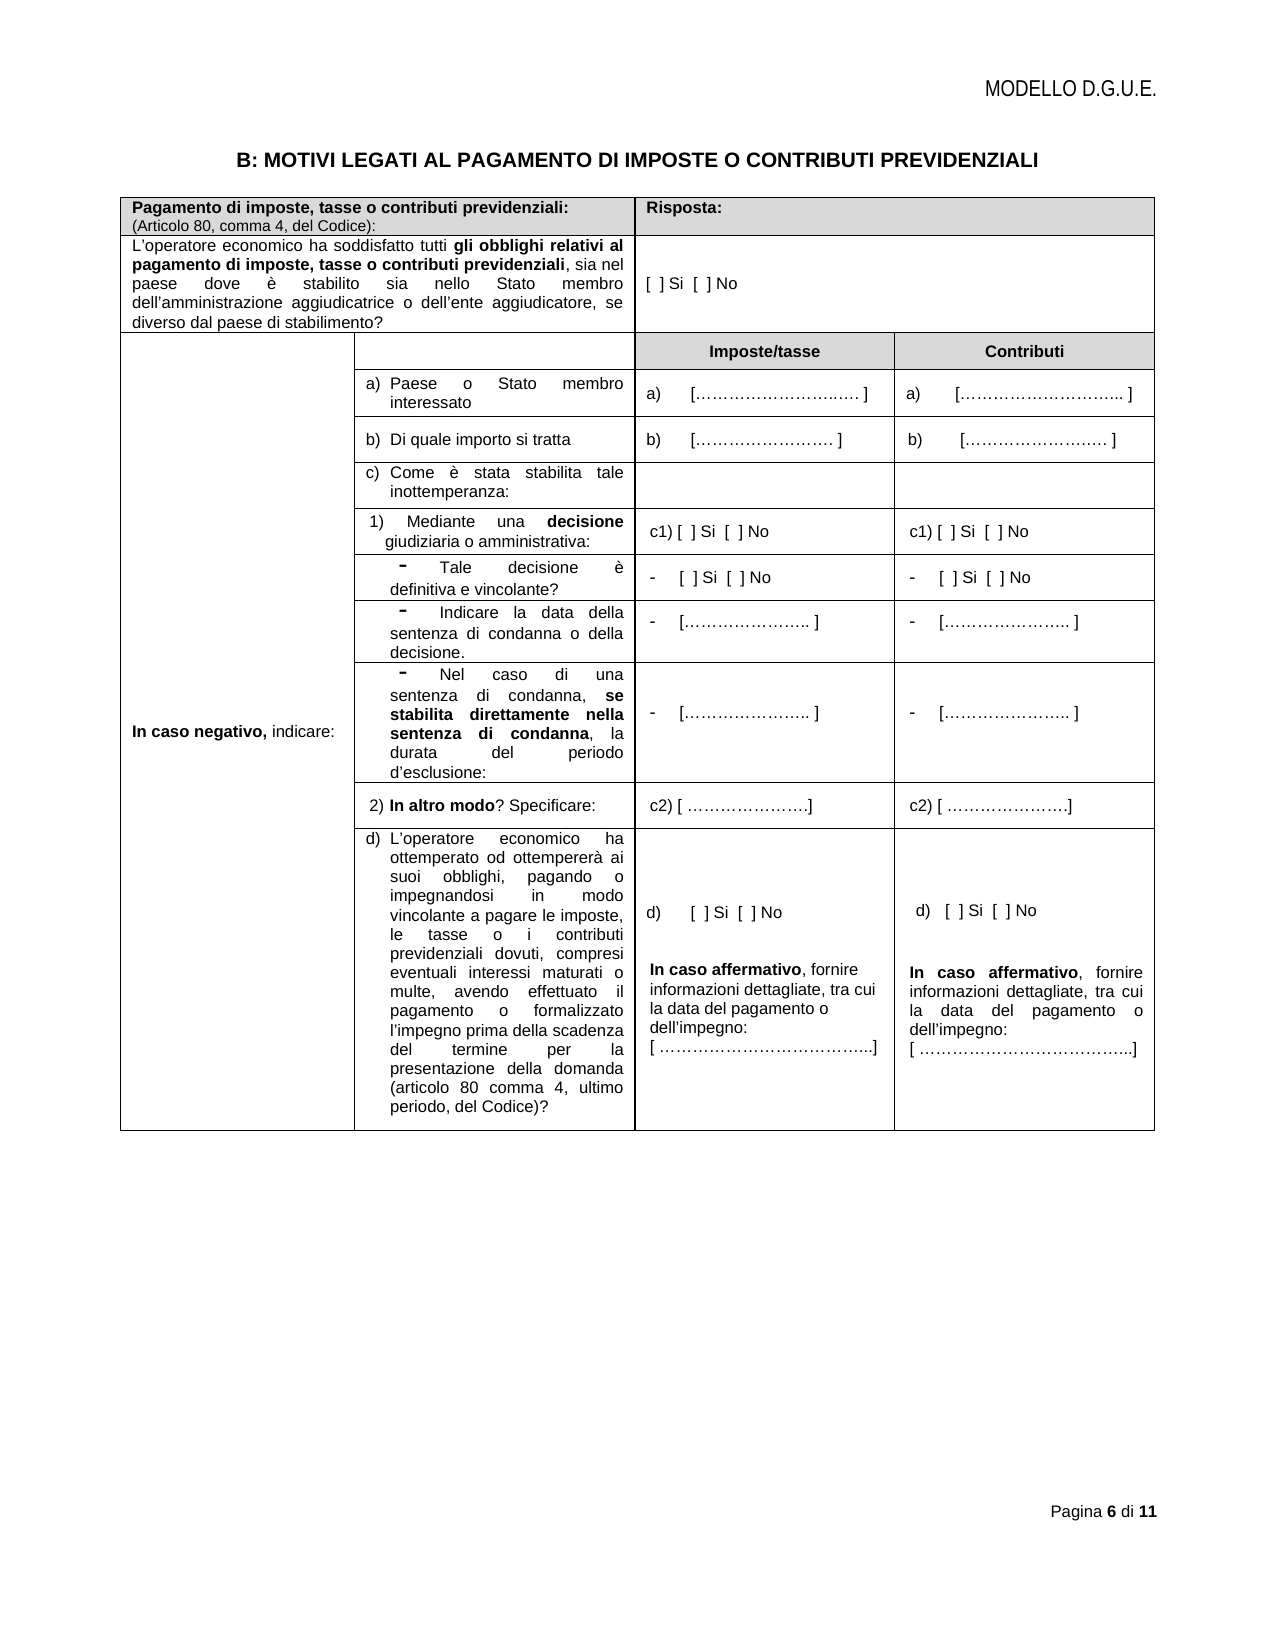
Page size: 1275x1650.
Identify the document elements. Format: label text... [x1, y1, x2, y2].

table_cell Imposte/tasse [636, 333, 894, 369]
text B: MOTIVI LEGATI AL PAGAMENTO DI IMPOSTE O CONTRIBUTI PREVIDENZIALI [118, 148, 1157, 172]
table_header Pagamento di imposte, tasse o contributi previdenziali: (Articolo 80, comma 4, del Codice): [121, 198, 634, 235]
table_cell c1) [ ] Si [ ] No [895, 509, 1154, 554]
table_cell [………………….. ] [895, 601, 1154, 662]
table_cell Nel caso di una sentenza di condanna, se stabilita direttamente nella sentenza di condanna, la durata del periodo d’esclusione: [355, 663, 634, 782]
table_cell [ ] Si [ ] No In caso affermativo, fornire informazioni dettagliate, tra cui la data del pagamento o dell’impegno: [ ………………………………...] [895, 829, 1154, 1130]
table_cell Mediante una decisione giudiziaria o amministrativa: [355, 509, 634, 554]
table_cell [ ] Si [ ] No In caso affermativo, fornire informazioni dettagliate, tra cui la data del pagamento o dell’impegno: [ ………………………………...] [636, 829, 894, 1130]
table_cell [895, 463, 1154, 508]
table_cell c2) [ ………………….] [895, 783, 1154, 828]
table_cell Contributi [895, 333, 1154, 369]
table_cell [355, 333, 634, 369]
table_cell [………………….…. ] [895, 417, 1154, 462]
table_cell L’operatore economico ha ottemperato od ottempererà ai suoi obblighi, pagando o impegnandosi in modo vincolante a pagare le imposte, le tasse o i contributi previdenziali dovuti, compresi eventuali interessi maturati o multe, avendo effettuato il pagamento o formalizzato l’impegno prima della scadenza del termine per la presentazione della domanda (articolo 80 comma 4, ultimo periodo, del Codice)? [355, 829, 634, 1130]
table_cell [636, 463, 894, 508]
table_cell Indicare la data della sentenza di condanna o della decisione. [355, 601, 634, 662]
table_cell [……………………. ] [636, 417, 894, 462]
table_cell c1) [ ] Si [ ] No [636, 509, 894, 554]
table_cell In altro modo? Specificare: [355, 783, 634, 828]
table_cell Come è stata stabilita tale inottemperanza: [355, 463, 634, 508]
table_cell [ ] Si [ ] No [636, 555, 894, 600]
table_cell Tale decisione è definitiva e vincolante? [355, 555, 634, 600]
table_header Risposta: [636, 198, 1154, 235]
table_cell c2) [ ………………….] [636, 783, 894, 828]
table_cell In caso negativo, indicare: [121, 333, 354, 1130]
table_cell Di quale importo si tratta [355, 417, 634, 462]
table_cell [………………….. ] [636, 663, 894, 782]
table_cell L’operatore economico ha soddisfatto tutti gli obblighi relativi al pagamento di imposte, tasse o contributi previdenziali, sia nel paese dove è stabilito sia nello Stato membro dell’amministrazione aggiudicatrice o dell’ente aggiudicatore, se diverso dal paese di stabilimento? [121, 236, 634, 332]
table_cell [ ] Si [ ] No [895, 555, 1154, 600]
table_cell [ ] Si [ ] No [636, 236, 1154, 332]
table_cell [………………….. ] [636, 601, 894, 662]
table_cell [………………….. ] [895, 663, 1154, 782]
table_cell [……………………..…. ] [636, 370, 894, 416]
table_cell Paese o Stato membro interessato [355, 370, 634, 416]
table_cell [………………………... ] [895, 370, 1154, 416]
